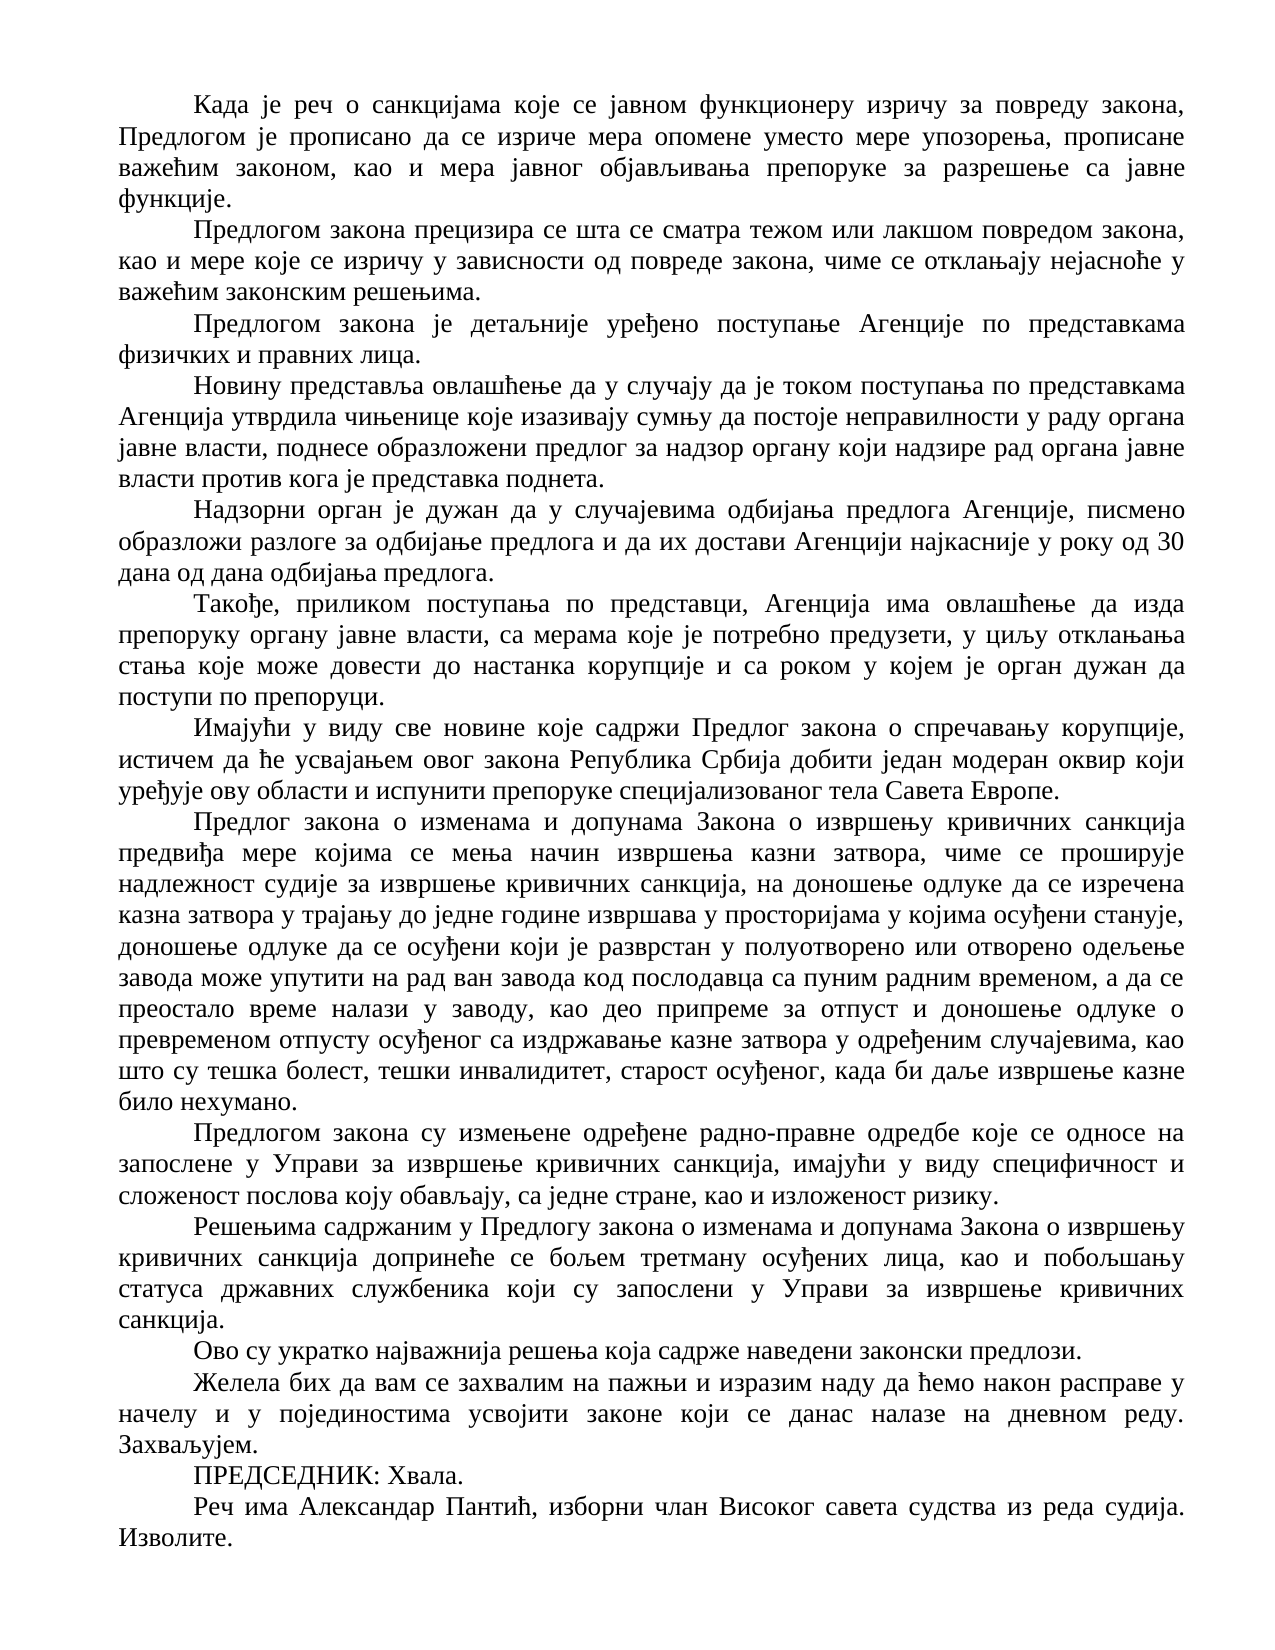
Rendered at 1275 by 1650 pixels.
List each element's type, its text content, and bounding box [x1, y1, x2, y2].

text Такође, приликом поступања по представци, Агенција има овлашћење да изда препоруку органу јавне власти, са мерама које је потребно предузети, у циљу отклањања стања које може довести до настанка корупције и са роком у којем је орган дужан да поступи по препоруци. [118, 587, 1186, 712]
text Ово су укратко најважнија решења која садрже наведени законски предлози. [118, 1334, 1186, 1366]
text Предлогом закона је детаљније уређено поступање Агенције по представкама физичких и правних лица. [118, 307, 1186, 369]
text Решењима садржаним у Предлогу закона о изменама и допунама Закона о извршењу кривичних санкција допринеће се бољем третману осуђених лица, као и побољшању статуса државних службеника који су запослени у Управи за извршење кривичних санкција. [118, 1210, 1186, 1334]
text Имајући у виду све новине које садржи Предлог закона о спречавању корупције, истичем да ће усвајањем овог закона Република Србија добити један модеран оквир који уређује ову области и испунити препоруке специјализованог тела Савета Европе. [118, 712, 1186, 805]
text Када је реч о санкцијама које се јавном функционеру изричу за повреду закона, Предлогом је прописано да се изриче мера опомене уместо мере упозорења, прописане важећим законом, као и мера јавног објављивања препоруке за разрешење са јавне функције. [118, 89, 1186, 213]
text Реч има Александар Пантић, изборни члан Високог савета судства из реда судија. Изволите. [118, 1490, 1186, 1552]
text Предлог закона о изменама и допунама Закона о извршењу кривичних санкција предвиђа мере којима се мења начин извршења казни затвора, чиме се проширује надлежност судије за извршење кривичних санкција, на доношење одлуке да се изречена казна затвора у трајању до једне године извршава у просторијама у којима осуђени станује, доношење одлуке да се осуђени који је разврстан у полуотворено или отворено одељење завода може упутити на рад ван завода код послодавца са пуним радним временом, а да се преостало време налази у заводу, као део припреме за отпуст и доношење одлуке о превременом отпусту осуђеног са издржавање казне затвора у одређеним случајевима, као што су тешка болест, тешки инвалидитет, старост осуђеног, када би даље извршење казне било нехумано. [118, 805, 1186, 1116]
text Предлогом закона су измењене одређене радно-правне одредбе које се односе на запослене у Управи за извршење кривичних санкција, имајући у виду специфичност и сложеност послова коју обављају, са једне стране, као и изложеност ризику. [118, 1116, 1186, 1210]
text Новину представља овлашћење да у случају да је током поступања по представкама Агенција утврдила чињенице које изазивају сумњу да постоје неправилности у раду органа јавне власти, поднесе образложени предлог за надзор органу који надзире рад органа јавне власти против кога је представка поднета. [118, 369, 1186, 493]
text ПРЕДСЕДНИК: Хвала. [118, 1459, 1186, 1490]
text Желела бих да вам се захвалим на пажњи и изразим наду да ћемо након расправе у начелу и у појединостима усвојити законе који се данас налазе на дневном реду. Захваљујем. [118, 1366, 1186, 1459]
text Предлогом закона прецизира се шта се сматра тежом или лакшом повредом закона, као и мере које се изричу у зависности од повреде закона, чиме се отклањају нејасноће у важећим законским решењима. [118, 213, 1186, 307]
text Надзорни орган је дужан да у случајевима одбијања предлога Агенције, писмено образложи разлоге за одбијање предлога и да их достави Агенцији најкасније у року од 30 дана од дана одбијања предлога. [118, 493, 1186, 587]
